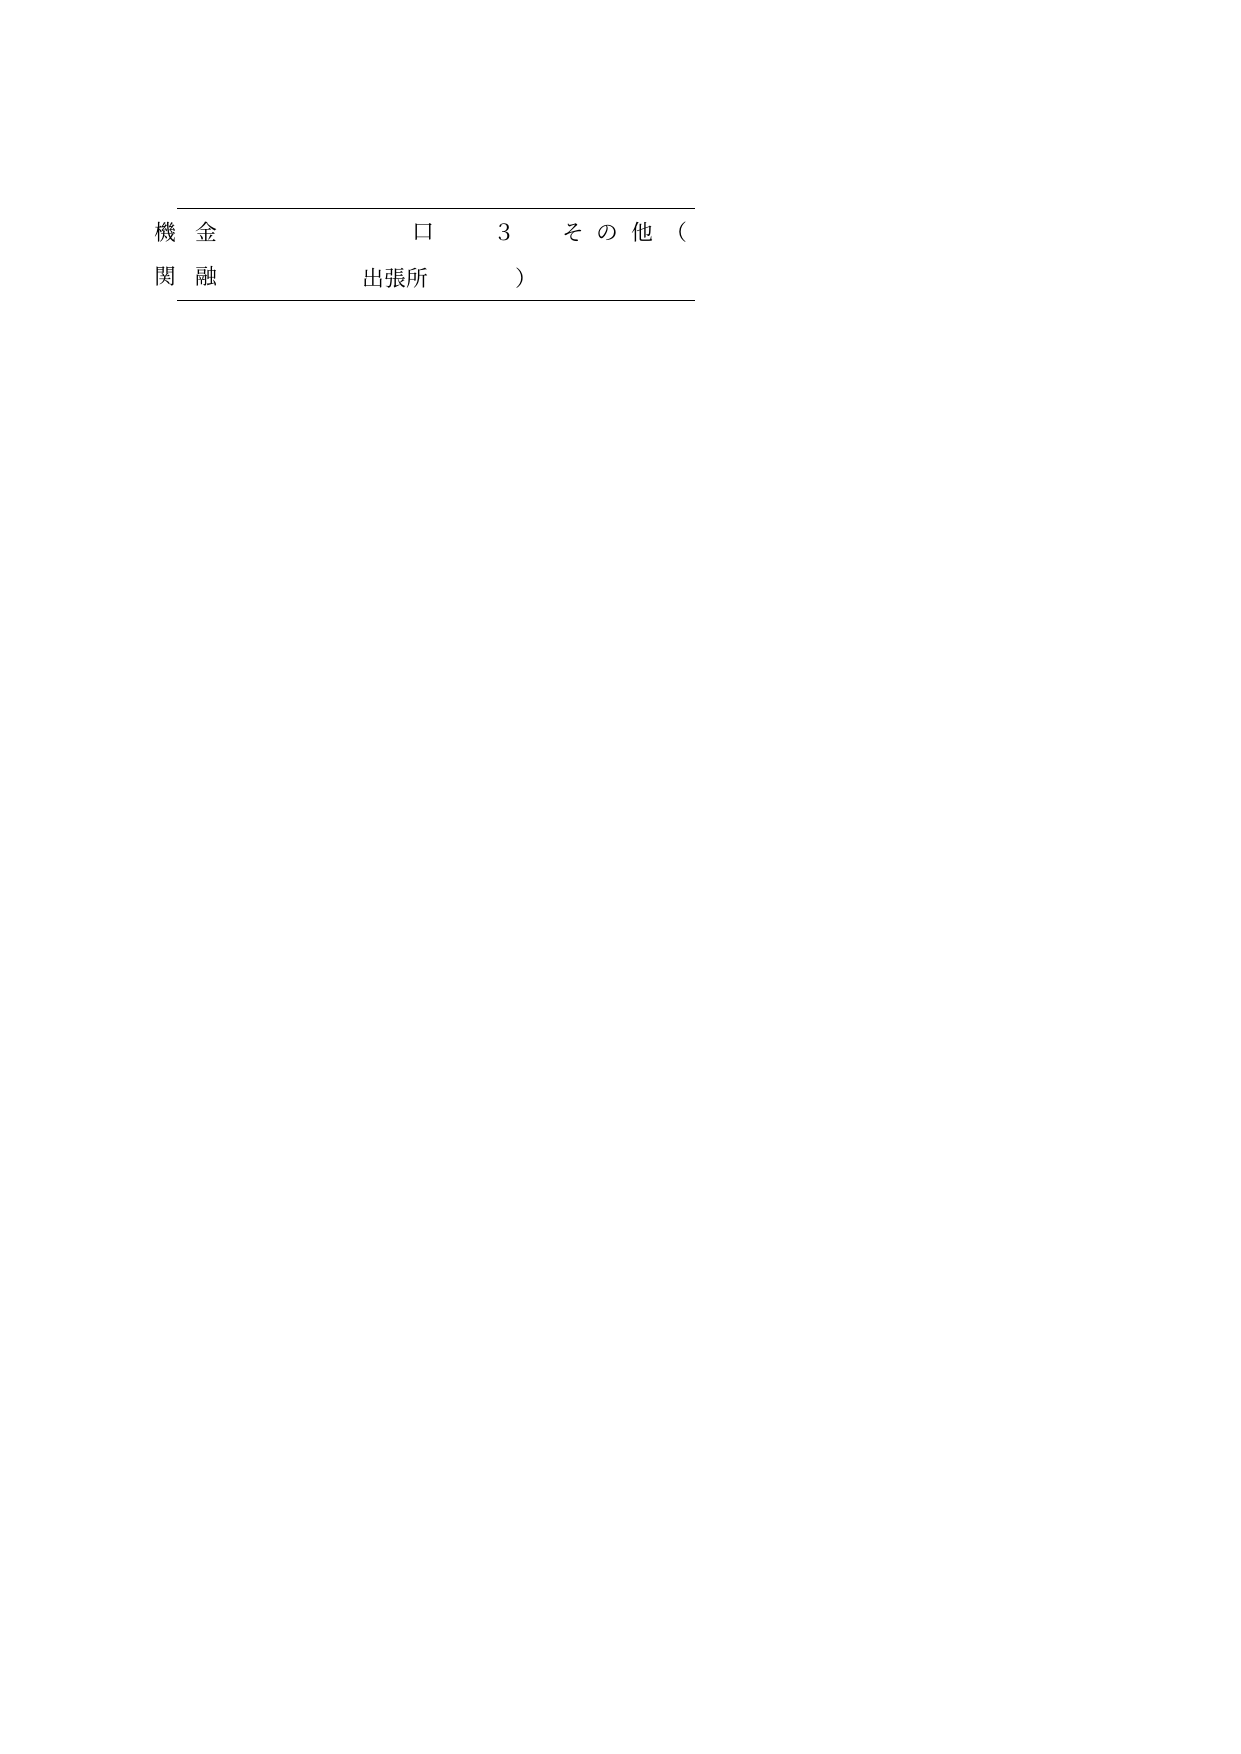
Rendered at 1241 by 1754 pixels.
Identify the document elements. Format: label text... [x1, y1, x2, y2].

table_cell １ 普通 ２ 当座 ３ その他（ ） [482, 209, 695, 300]
